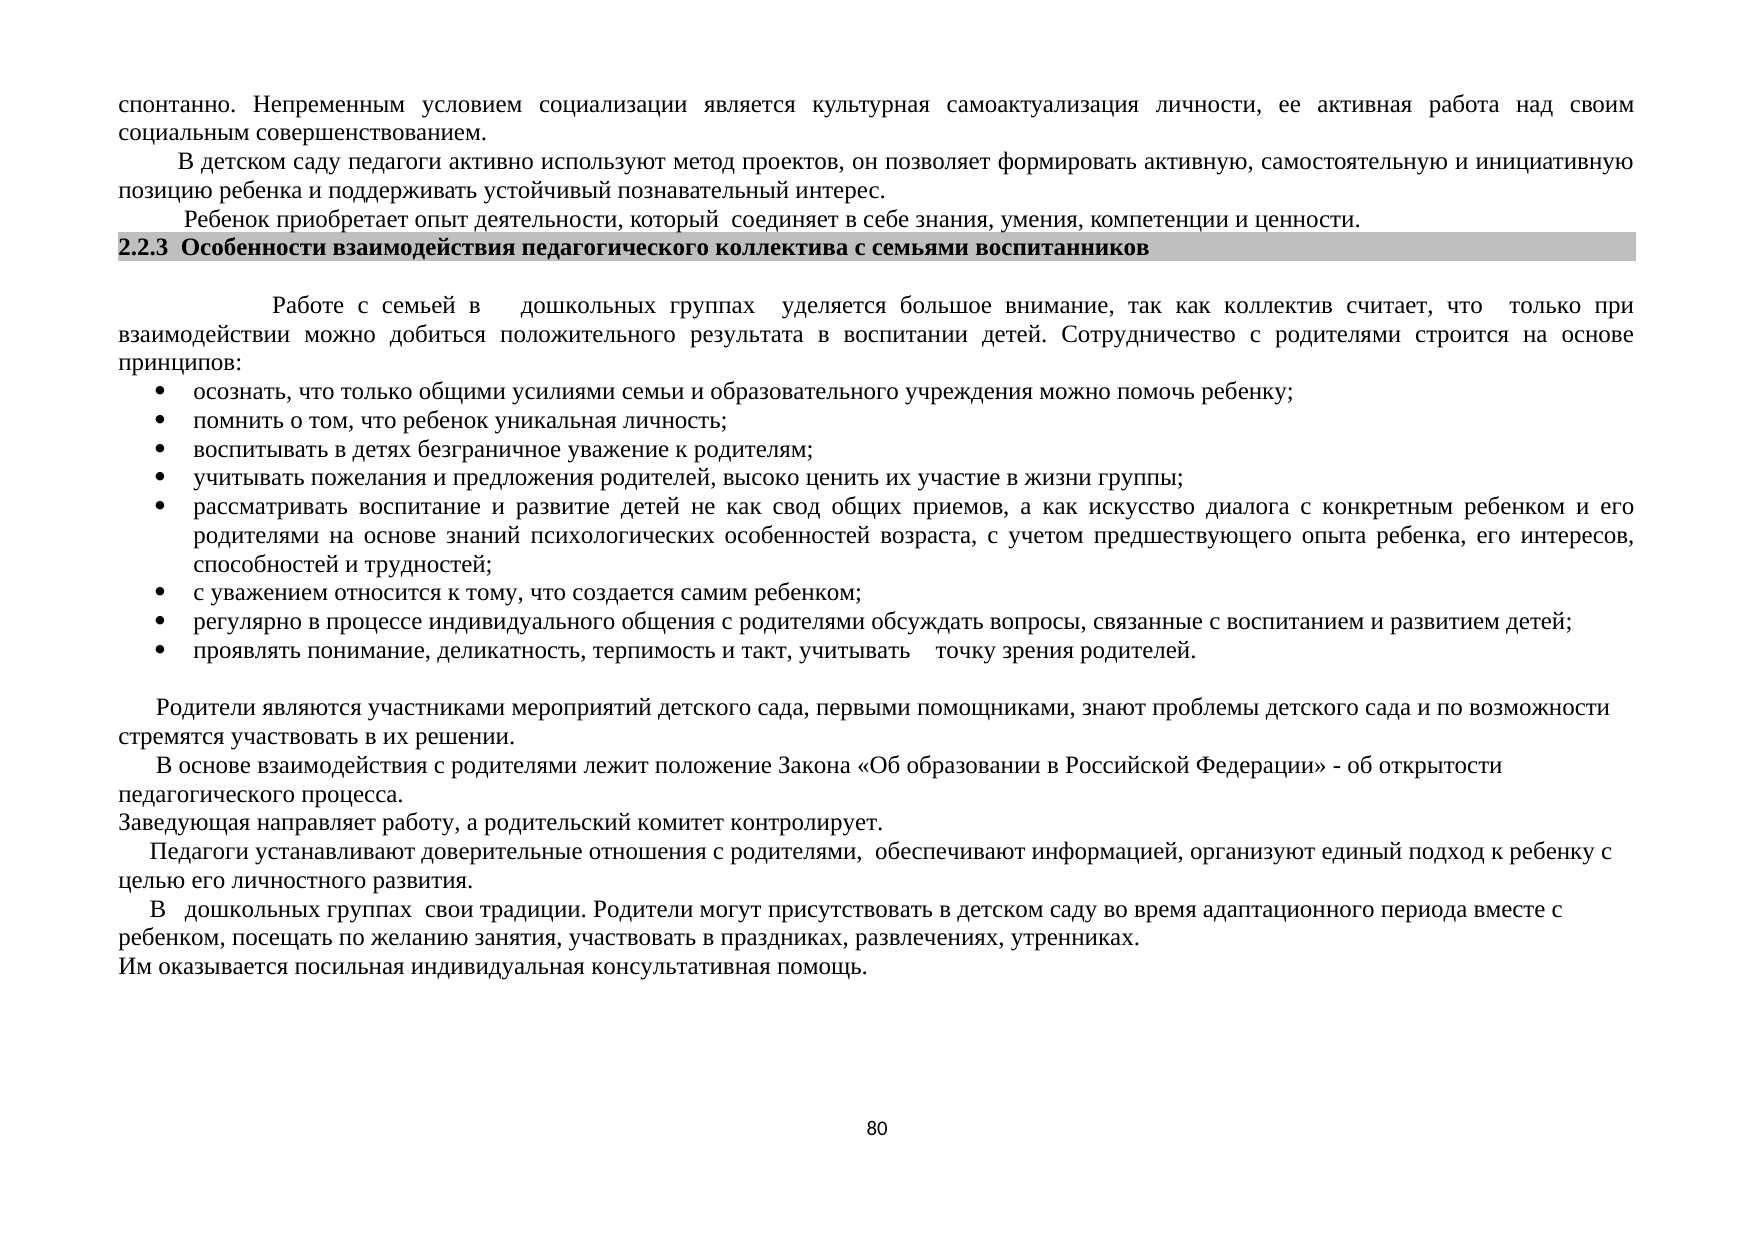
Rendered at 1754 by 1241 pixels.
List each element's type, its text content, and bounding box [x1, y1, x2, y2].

text Заведующая направляет работу, а родительский комитет контролирует. [118, 807, 1636, 836]
list воспитывать в детях безграничное уважение к родителям; [156, 434, 1636, 462]
text Им оказывается посильная индивидуальная консультативная помощь. [118, 951, 1636, 980]
list с уважением относится к тому, что создается самим ребенком; [156, 577, 1636, 606]
list проявлять понимание, деликатность, терпимость и такт, учитывать точку зрения родителей. [156, 635, 1636, 664]
text Работе с семьей в дошкольных группах уделяется большое внимание, так как коллектив считает, что только при взаимодействии можно добиться положительного результата в воспитании детей. Сотрудничество с родителями строится на основе принципов: [118, 290, 1636, 376]
list учитывать пожелания и предложения родителей, высоко ценить их участие в жизни группы; [156, 462, 1636, 491]
text Педагоги устанавливают доверительные отношения с родителями, обеспечивают информацией, организуют единый подход к ребенку с целью его личностного развития. [118, 836, 1636, 894]
list рассматривать воспитание и развитие детей не как свод общих приемов, а как искусство диалога с конкретным ребенком и его родителями на основе знаний психологических особенностей возраста, с учетом предшествующего опыта ребенка, его интересов, способностей и трудностей; [156, 491, 1636, 577]
text В основе взаимодействия с родителями лежит положение Закона «Об образовании в Российской Федерации» - об открытости педагогического процесса. [118, 750, 1636, 807]
text Ребенок приобретает опыт деятельности, который соединяет в себе знания, умения, компетенции и ценности. [118, 204, 1636, 232]
text В дошкольных группах свои традиции. Родители могут присутствовать в детском саду во время адаптационного периода вместе с ребенком, посещать по желанию занятия, участвовать в праздниках, развлечениях, утренниках. [118, 894, 1636, 951]
list осознать, что только общими усилиями семьи и образовательного учреждения можно помочь ребенку; [156, 376, 1636, 405]
text 2.2.3 Особенности взаимодействия педагогического коллектива с семьями воспитанников [118, 232, 1636, 261]
text В детском саду педагоги активно используют метод проектов, он позволяет формировать активную, самостоятельную и инициативную позицию ребенка и поддерживать устойчивый познавательный интерес. [118, 146, 1636, 204]
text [118, 89, 1636, 146]
text Родители являются участниками мероприятий детского сада, первыми помощниками, знают проблемы детского сада и по возможности стремятся участвовать в их решении. [118, 692, 1636, 750]
list помнить о том, что ребенок уникальная личность; [156, 405, 1636, 434]
list регулярно в процессе индивидуального общения с родителями обсуждать вопросы, связанные с воспитанием и развитием детей; [156, 606, 1636, 635]
